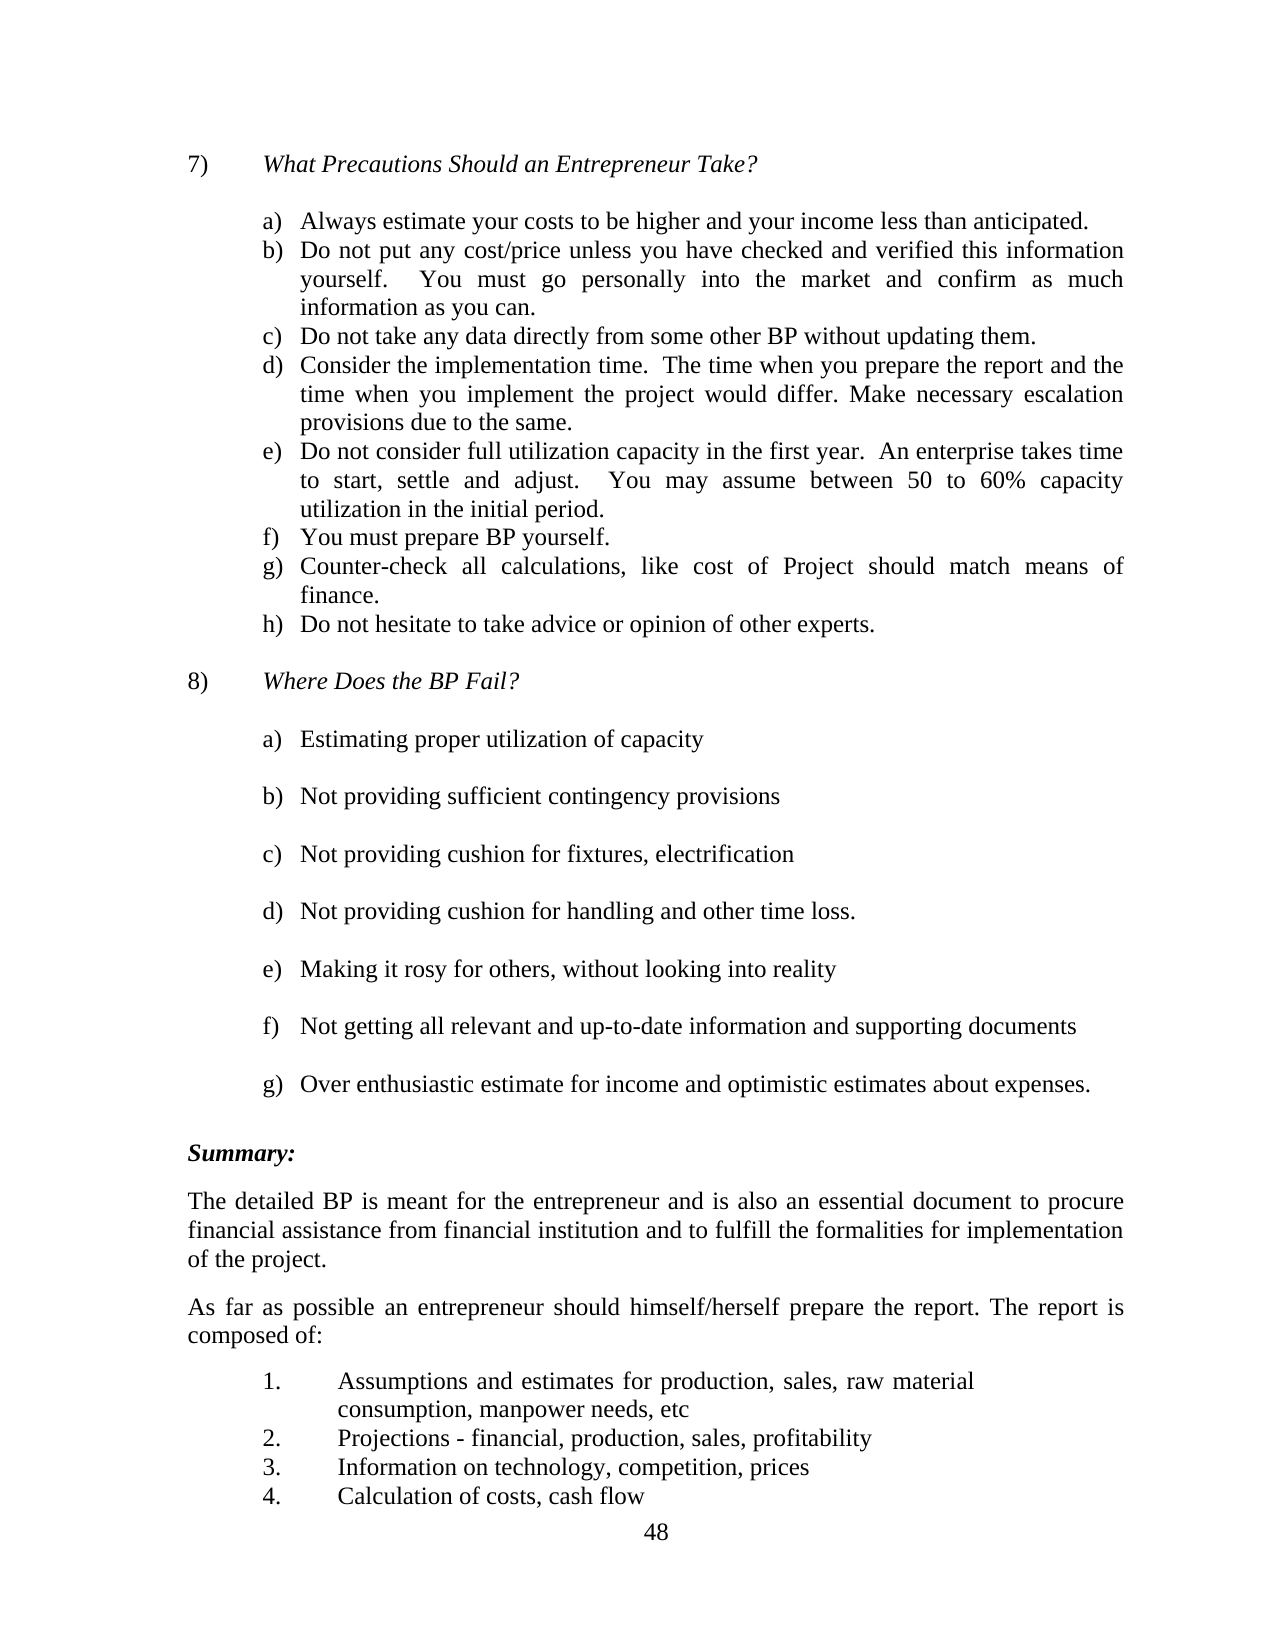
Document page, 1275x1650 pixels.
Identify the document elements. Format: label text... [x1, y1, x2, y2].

text The detailed BP is meant for the entrepreneur and is also an essential document to procure financial assistance from financial institution and to fulfill the formalities for implementation of the project. [187, 1186, 1125, 1272]
text 3. Information on technology, competition, prices [187, 1452, 975, 1481]
text g) Counter-check all calculations, like cost of Project should match means of finance. [187, 551, 1125, 609]
text As far as possible an entrepreneur should himself/herself prepare the report. The report is composed of: [187, 1292, 1125, 1349]
text c) Not providing cushion for fixtures, electrification [187, 839, 975, 867]
text f) Not getting all relevant and up-to-date information and supporting documents [187, 1011, 1117, 1040]
text a) Always estimate your costs to be higher and your income less than anticipated. [187, 206, 1125, 235]
text a) Estimating proper utilization of capacity [187, 724, 975, 752]
text d) Not providing cushion for handling and other time loss. [187, 896, 975, 925]
text g) Over enthusiastic estimate for income and optimistic estimates about expenses. [187, 1069, 1117, 1097]
text 7) What Precautions Should an Entrepreneur Take? [187, 149, 1050, 177]
text e) Making it rosy for others, without looking into reality [187, 954, 975, 982]
text b) Not providing sufficient contingency provisions [187, 781, 975, 810]
text 1. Assumptions and estimates for production, sales, raw material consumption, manpower needs, etc [187, 1366, 975, 1423]
text 8) Where Does the BP Fail? [187, 666, 1050, 695]
text 2. Projections - financial, production, sales, profitability [187, 1423, 975, 1452]
text d) Consider the implementation time. The time when you prepare the report and the time when you implement the project would differ. Make necessary escalation provisions due to the same. [187, 350, 1125, 436]
text 4. Calculation of costs, cash flow [187, 1481, 975, 1509]
text Summary: [187, 1138, 1125, 1167]
text f) You must prepare BP yourself. [187, 522, 1125, 551]
text b) Do not put any cost/price unless you have checked and verified this information yourself. You must go personally into the market and confirm as much information as you can. [187, 235, 1125, 321]
text c) Do not take any data directly from some other BP without updating them. [187, 321, 1125, 350]
text h) Do not hesitate to take advice or opinion of other experts. [187, 609, 1125, 637]
text e) Do not consider full utilization capacity in the first year. An enterprise takes time to start, settle and adjust. You may assume between 50 to 60% capacity utilization in the initial period. [187, 436, 1125, 522]
